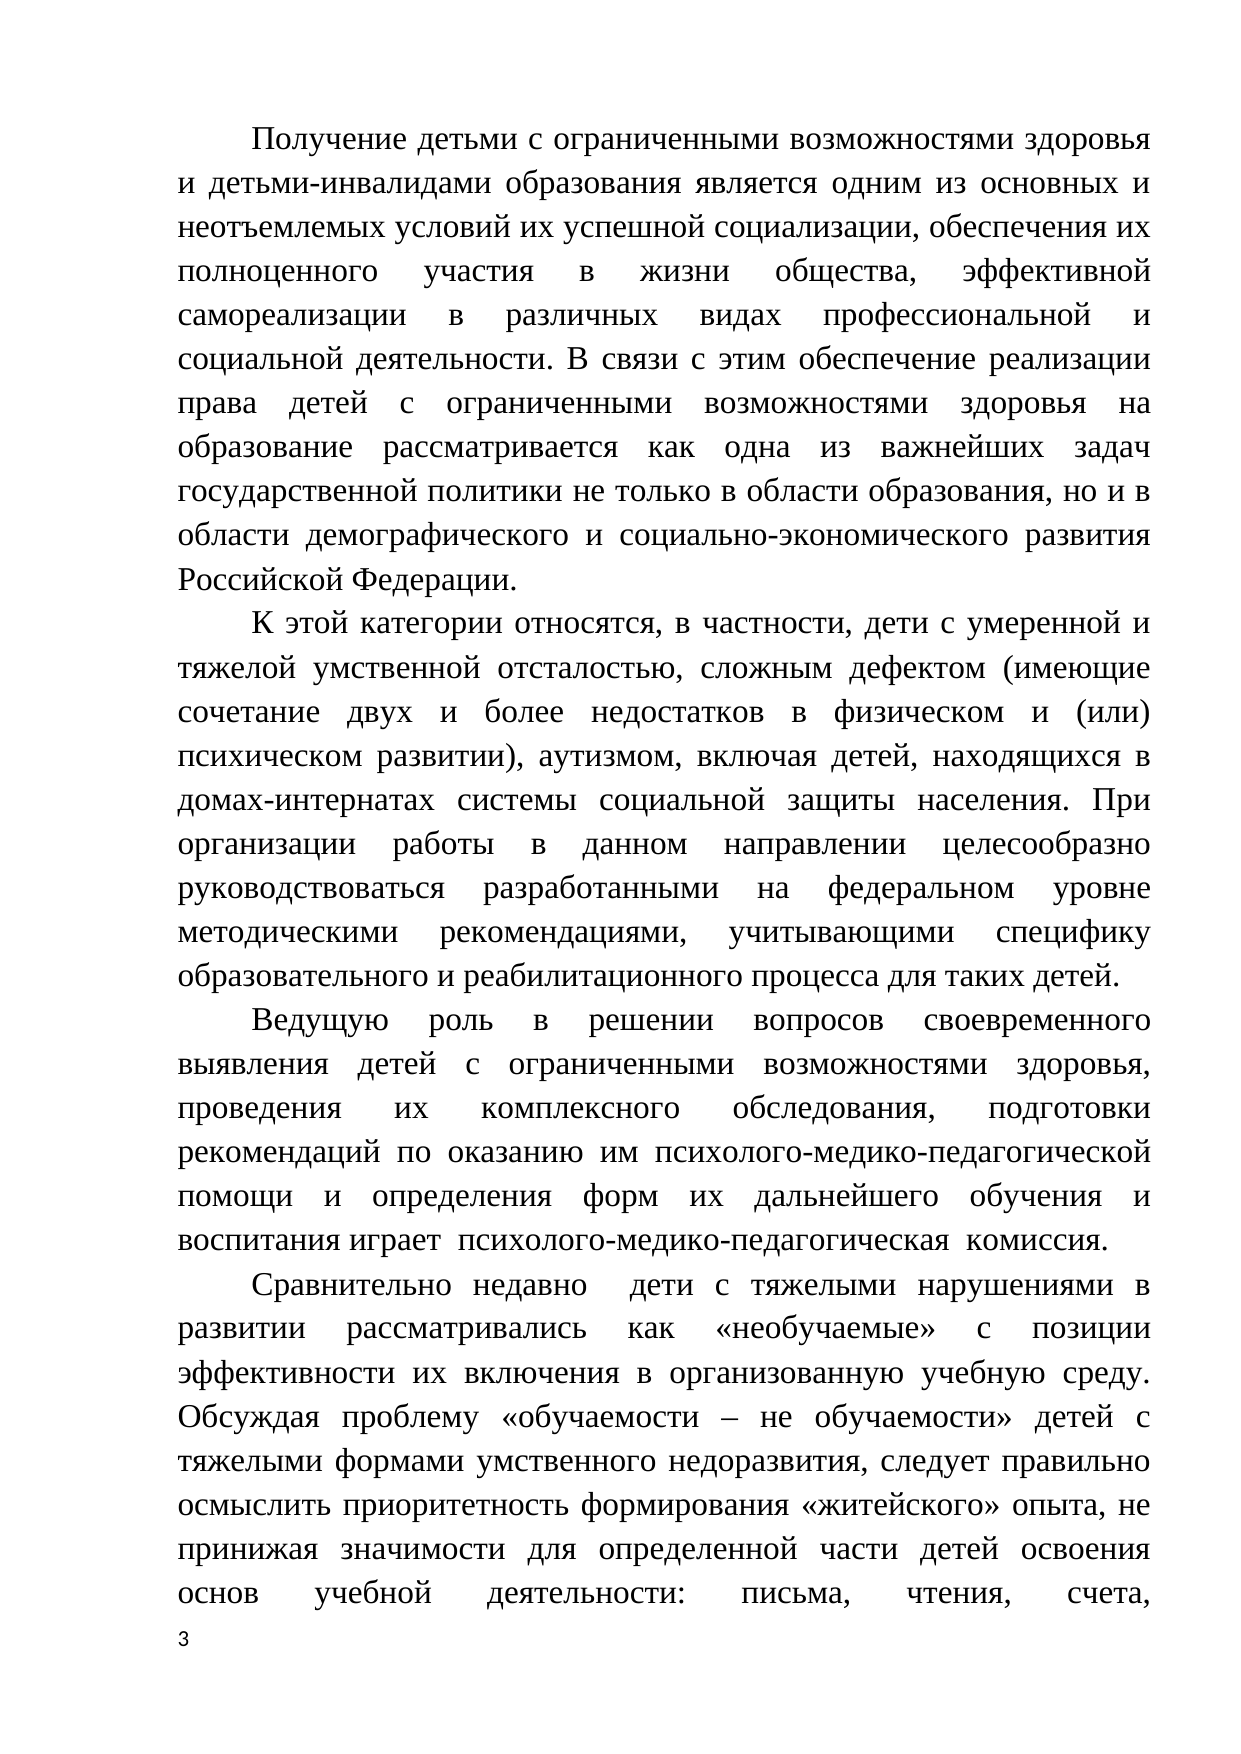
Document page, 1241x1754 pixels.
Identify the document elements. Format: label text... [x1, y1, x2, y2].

text Получение детьми с ограниченными возможностями здоровья и детьми-инвалидами образования является одним из основных и неотъемлемых условий их успешной социализации, обеспечения их полноценного участия в жизни общества, эффективной самореализации в различных видах профессиональной и социальной деятельности. В связи с этим обеспечение реализации права детей с ограниченными возможностями здоровья на образование рассматривается как одна из важнейших задач государственной политики не только в области образования, но и в области демографического и социально-экономического развития Российской Федерации. [177, 118, 1152, 597]
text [177, 1264, 1152, 1611]
text Ведущую роль в решении вопросов своевременного выявления детей с ограниченными возможностями здоровья, проведения их комплексного обследования, подготовки рекомендаций по оказанию им психолого-медико-педагогической помощи и определения форм их дальнейшего обучения и воспитания играет психолого-медико-педагогическая комиссия. [177, 999, 1152, 1258]
text К этой категории относятся, в частности, дети с умеренной и тяжелой умственной отсталостью, сложным дефектом (имеющие сочетание двух и более недостатков в физическом и (или) психическом развитии), аутизмом, включая детей, находящихся в домах-интернатах системы социальной защиты населения. При организации работы в данном направлении целесообразно руководствоваться разработанными на федеральном уровне методическими рекомендациями, учитывающими специфику образовательного и реабилитационного процесса для таких детей. [177, 603, 1152, 994]
